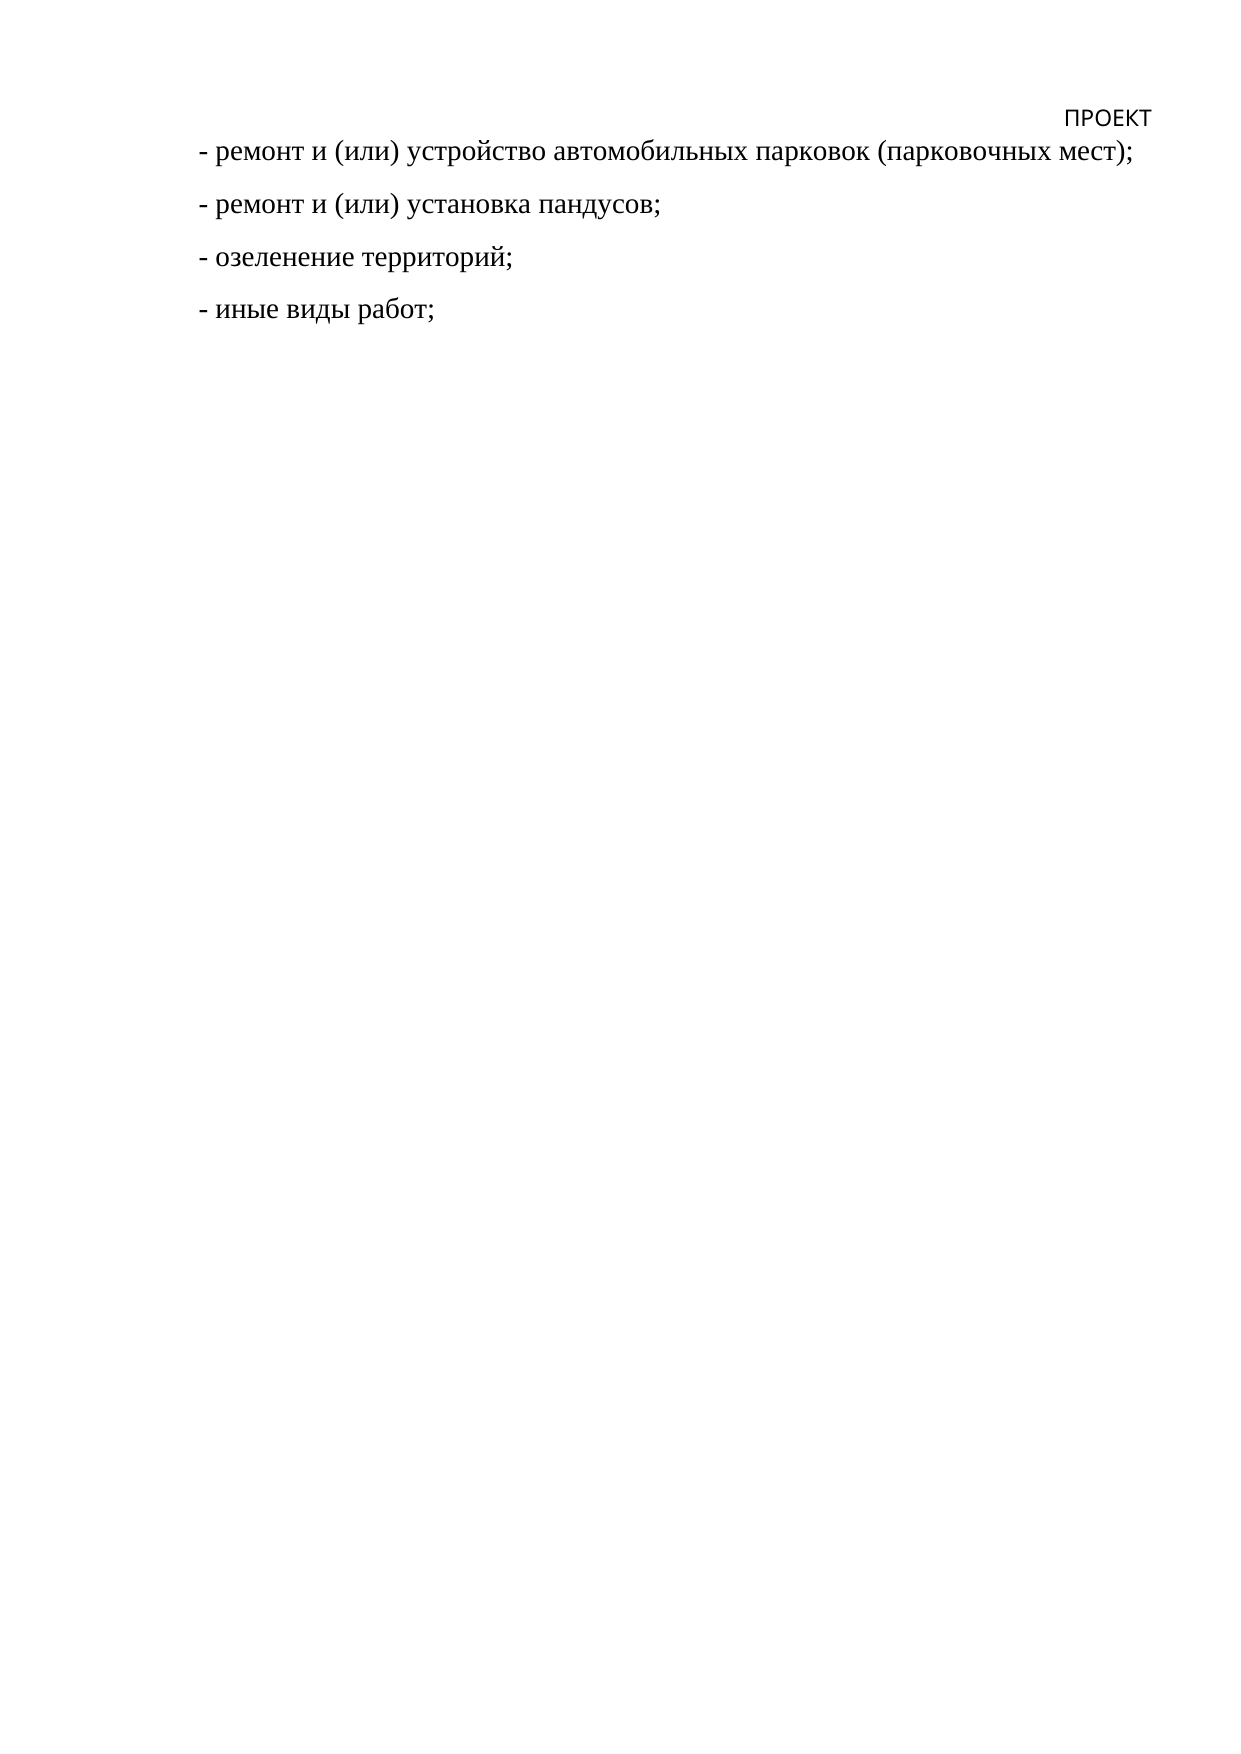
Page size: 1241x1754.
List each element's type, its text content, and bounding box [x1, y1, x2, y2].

text - озеленение территорий; [118, 239, 1152, 272]
text - иные виды работ; [118, 291, 1152, 325]
text - ремонт и (или) устройство автомобильных парковок (парковочных мест); [118, 133, 1152, 167]
text - ремонт и (или) установка пандусов; [118, 186, 1152, 219]
